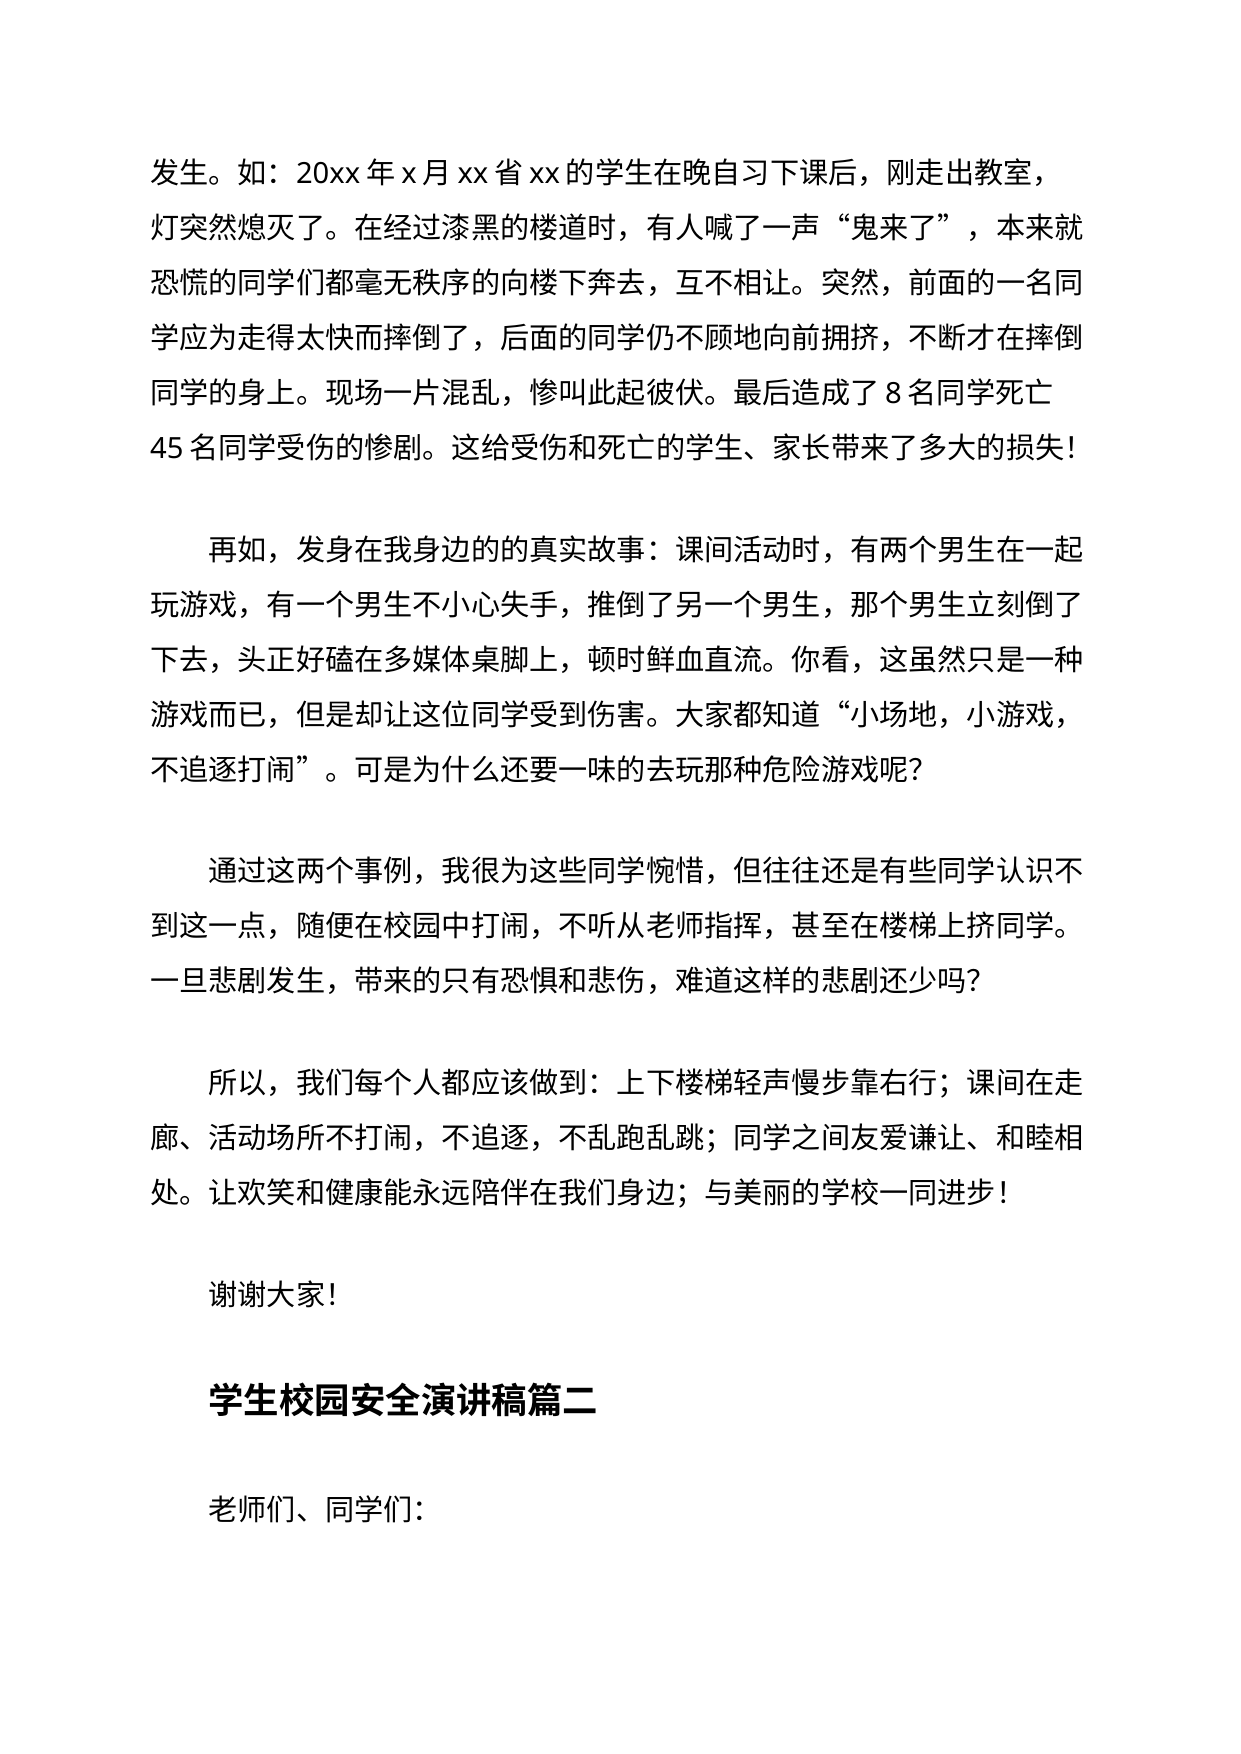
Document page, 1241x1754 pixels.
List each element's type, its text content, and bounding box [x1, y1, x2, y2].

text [150, 150, 1090, 467]
text 所以，我们每个人都应该做到：上下楼梯轻声慢步靠右行；课间在走廊、活动场所不打闹，不追逐，不乱跑乱跳；同学之间友爱谦让、和睦相处。让欢笑和健康能永远陪伴在我们身边；与美丽的学校一同进步！ [150, 1059, 1090, 1212]
text 通过这两个事例，我很为这些同学惋惜，但往往还是有些同学认识不到这一点，随便在校园中打闹，不听从老师指挥，甚至在楼梯上挤同学。一旦悲剧发生，带来的只有恐惧和悲伤，难道这样的悲剧还少吗？ [150, 848, 1090, 1000]
text 谢谢大家！ [150, 1271, 1090, 1313]
text 再如，发身在我身边的的真实故事：课间活动时，有两个男生在一起玩游戏，有一个男生不小心失手，推倒了另一个男生，那个男生立刻倒了下去，头正好磕在多媒体桌脚上，顿时鲜血直流。你看，这虽然只是一种游戏而已，但是却让这位同学受到伤害。大家都知道“小场地，小游戏，不追逐打闹”。可是为什么还要一味的去玩那种危险游戏呢？ [150, 527, 1090, 788]
text 学生校园安全演讲稿篇二 [150, 1373, 1090, 1424]
text 老师们、同学们： [150, 1486, 1090, 1529]
